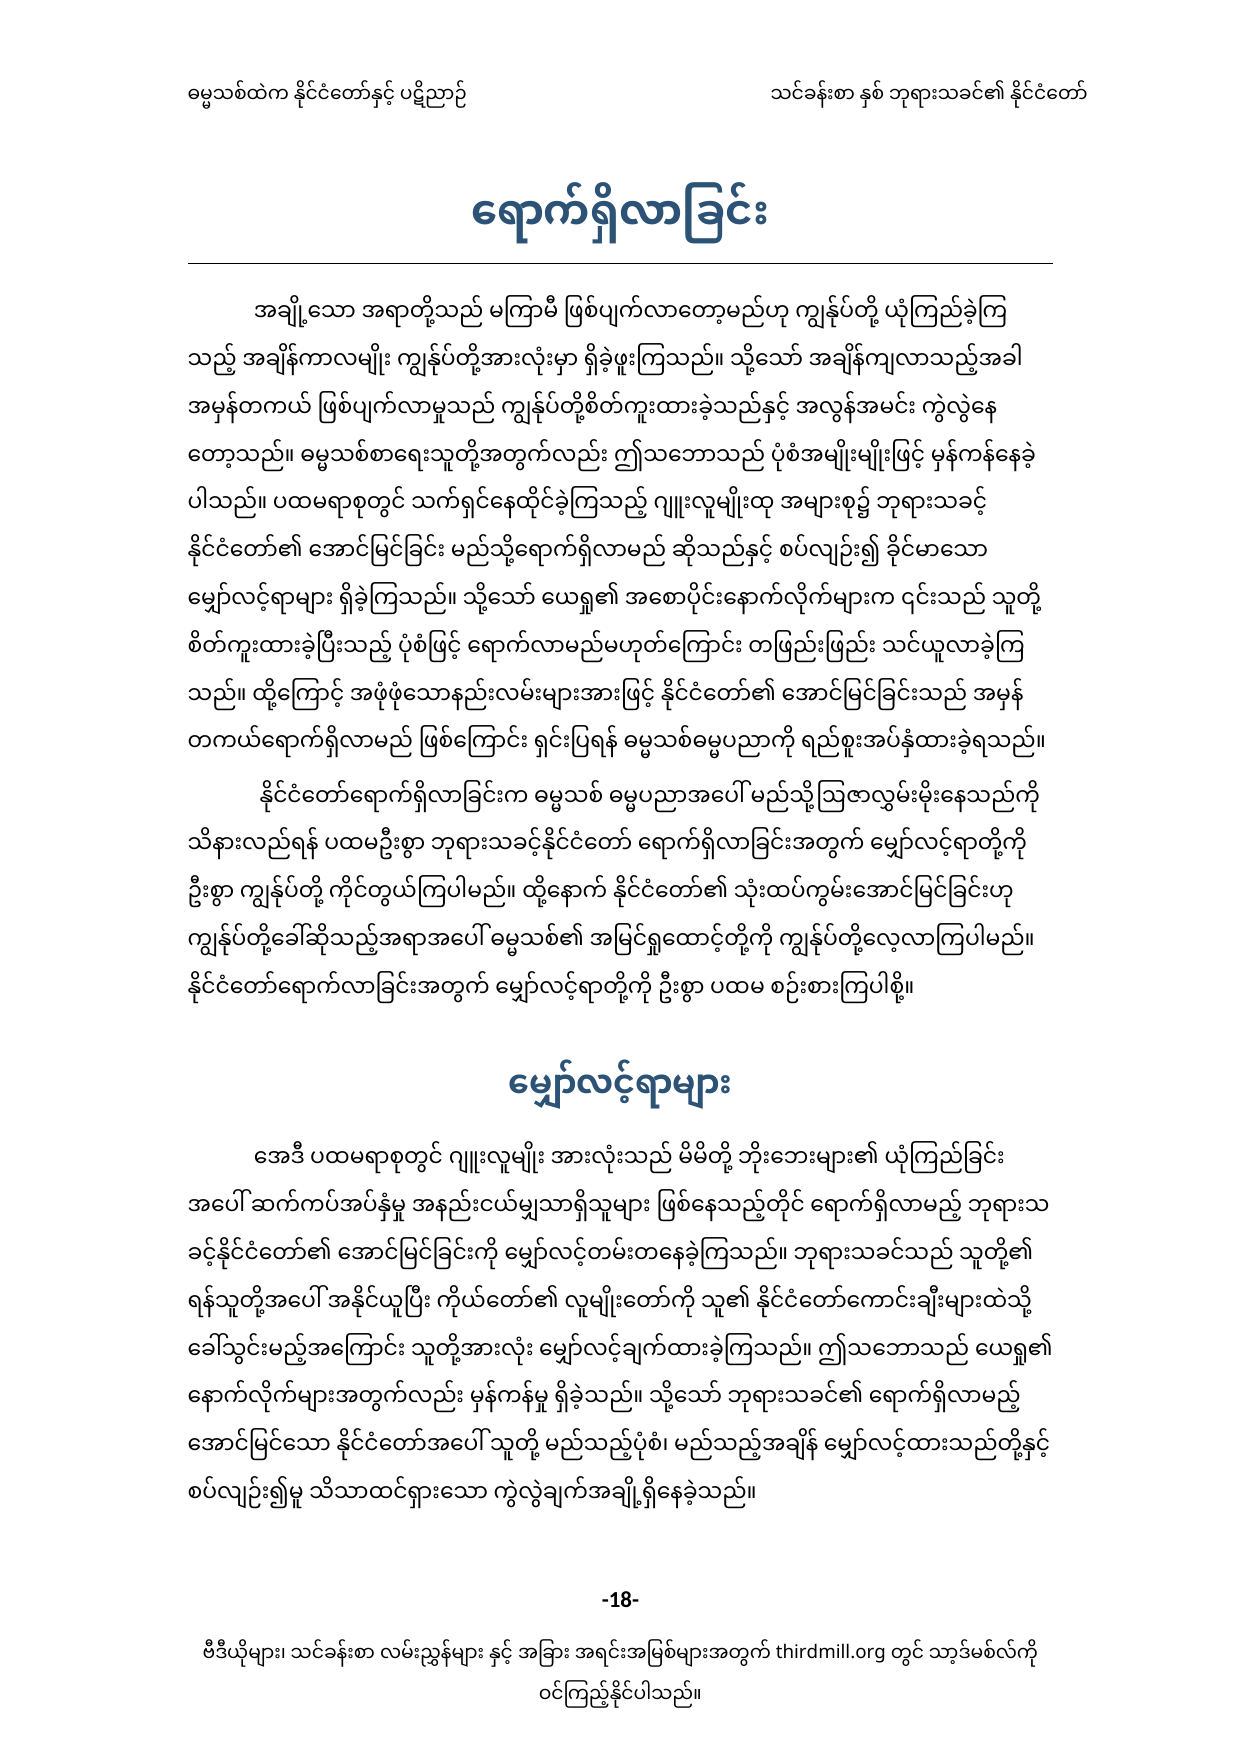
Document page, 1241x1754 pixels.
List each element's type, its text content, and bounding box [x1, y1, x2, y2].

subtitle မျှော်လင့်ရာများ [187, 1049, 1053, 1122]
text နိုင်ငံတော်ရောက်ရှိလာခြင်းက ဓမ္မသစ် ဓမ္မပညာအပေါ် မည်သို့ဩဇာလွှမ်းမိုးနေသည်ကို သိနားလည်ရန် ပထမဦးစွာ ဘုရားသခင့်နိုင်ငံတော် ရောက်ရှိလာခြင်းအတွက် မျှော်လင့်ရာတို့ကို ဦးစွာ ကျွန်ုပ်တို့ ကိုင်တွယ်ကြပါမည်။ ထို့နောက် နိုင်ငံတော်၏ သုံးထပ်ကွမ်းအောင်မြင်ခြင်းဟု ကျွန်ုပ်တို့ခေါ်ဆိုသည့်အရာအပေါ် ဓမ္မသစ်၏ အမြင်ရှုထောင့်တို့ကို ကျွန်ုပ်တို့လေ့လာကြပါမည်။ နိုင်ငံတော်ရောက်လာခြင်းအတွက် မျှော်လင့်ရာတို့ကို ဦးစွာ ပထမ စဉ်းစားကြပါစို့။ [187, 773, 1053, 1012]
text အေဒီ ပထမရာစုတွင် ဂျူးလူမျိုး အားလုံးသည် မိမိတို့ ဘိုးဘေးများ၏ ယုံကြည်ခြင်းအပေါ် ဆက်ကပ်အပ်နှံမှု အနည်းငယ်မျှသာရှိသူများ ဖြစ်နေသည့်တိုင် ရောက်ရှိလာမည့် ဘုရားသခင့်နိုင်ငံတော်၏ အောင်မြင်ခြင်းကို မျှော်လင့်တမ်းတနေခဲ့ကြသည်။ ဘုရားသခင်သည် သူတို့၏ ရန်သူတို့အပေါ် အနိုင်ယူပြီး ကိုယ်တော်၏ လူမျိုးတော်ကို သူ၏ နိုင်ငံတော်ကောင်းချီးများထဲသို့ ခေါ်သွင်းမည့်အကြောင်း သူတို့အားလုံး မျှော်လင့်ချက်ထားခဲ့ကြသည်။ ဤသဘောသည် ယေရှု၏ နောက်လိုက်များအတွက်လည်း မှန်ကန်မှု ရှိခဲ့သည်။ သို့သော် ဘုရားသခင်၏ ရောက်ရှိလာမည့် အောင်မြင်သော နိုင်ငံတော်အပေါ် သူတို့ မည်သည့်ပုံစံ၊ မည်သည့်အချိန် မျှော်လင့်ထားသည်တို့နှင့် စပ်လျဉ်း၍မူ သိသာထင်ရှားသော ကွဲလွဲချက်အချို့ရှိနေခဲ့သည်။ [187, 1135, 1053, 1517]
text အချို့သော အရာတို့သည် မကြာမီ ဖြစ်ပျက်လာတော့မည်ဟု ကျွန်ုပ်တို့ ယုံကြည်ခဲ့ကြသည့် အချိန်ကာလမျိုး ကျွန်ုပ်တို့အားလုံးမှာ ရှိခဲ့ဖူးကြသည်။ သို့သော် အချိန်ကျလာသည့်အခါ အမှန်တကယ် ဖြစ်ပျက်လာမှုသည် ကျွန်ုပ်တို့စိတ်ကူးထားခဲ့သည်နှင့် အလွန်အမင်း ကွဲလွဲနေတော့သည်။ ဓမ္မသစ်စာရေးသူတို့အတွက်လည်း ဤသဘောသည် ပုံစံအမျိုးမျိုးဖြင့် မှန်ကန်နေခဲ့ပါသည်။ ပထမရာစုတွင် သက်ရှင်နေထိုင်ခဲ့ကြသည့် ဂျူးလူမျိုးထု အများစု၌ ဘုရားသခင့်နိုင်ငံတော်၏ အောင်မြင်ခြင်း မည်သို့ရောက်ရှိလာမည် ဆိုသည်နှင့် စပ်လျဉ်း၍ ခိုင်မာသော မျှော်လင့်ရာများ ရှိခဲ့ကြသည်။ သို့သော် ယေရှု၏ အစောပိုင်းနောက်လိုက်များက ၎င်းသည် သူတို့စိတ်ကူးထားခဲ့ပြီးသည့် ပုံစံဖြင့် ရောက်လာမည်မဟုတ်ကြောင်း တဖြည်းဖြည်း သင်ယူလာခဲ့ကြသည်။ ထို့ကြောင့် အဖုံဖုံသောနည်းလမ်းများအားဖြင့် နိုင်ငံတော်၏ အောင်မြင်ခြင်းသည် အမှန်တကယ်ရောက်ရှိလာမည် ဖြစ်ကြောင်း ရှင်းပြရန် ဓမ္မသစ်ဓမ္မပညာကို ရည်စူးအပ်နှံထားခဲ့ရသည်။ [187, 289, 1053, 767]
subtitle ​ရောက်ရှိလာခြင်း [187, 169, 1053, 264]
